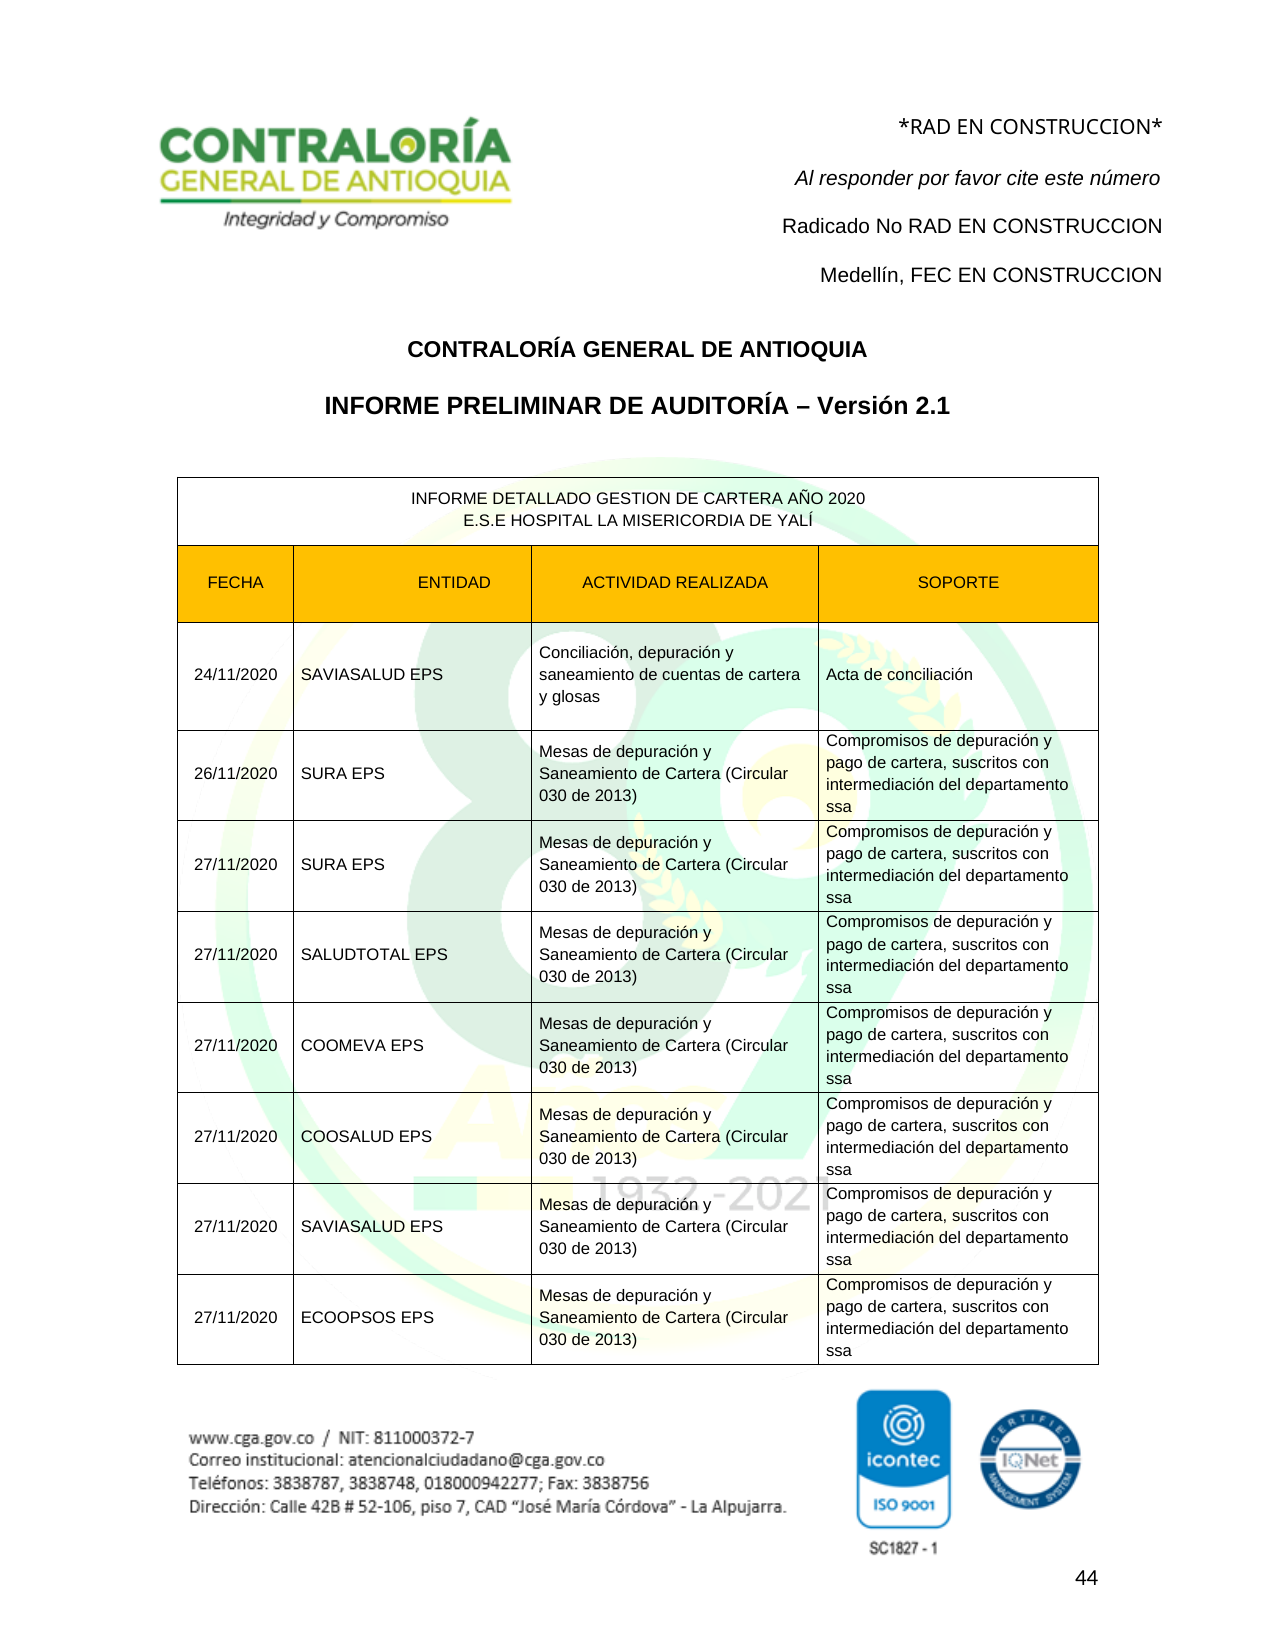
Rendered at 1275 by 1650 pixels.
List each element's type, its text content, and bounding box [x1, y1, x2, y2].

table_cell Mesas de depuración y Saneamiento de Cartera (Circular 030 de 2013) [532, 1093, 818, 1183]
table_header INFORME DETALLADO GESTION DE CARTERA AÑO 2020 E.S.E HOSPITAL LA MISERICORDIA DE YALÍ [178, 478, 1098, 545]
table_cell Compromisos de depuración y pago de cartera, suscritos con intermediación del departamento ssa [819, 912, 1098, 1002]
table_cell Compromisos de depuración y pago de cartera, suscritos con intermediación del departamento ssa [819, 1184, 1098, 1273]
table_cell 27/11/2020 [178, 1003, 293, 1092]
table_cell SAVIASALUD EPS [294, 623, 531, 730]
table_cell Compromisos de depuración y pago de cartera, suscritos con intermediación del departamento ssa [819, 731, 1098, 820]
table_cell Acta de conciliación [819, 623, 1098, 730]
table_cell 27/11/2020 [178, 912, 293, 1002]
table_cell FECHA [178, 546, 293, 622]
table_cell SURA EPS [294, 821, 531, 911]
table_cell Mesas de depuración y Saneamiento de Cartera (Circular 030 de 2013) [532, 1003, 818, 1092]
table_cell ENTIDAD [294, 546, 531, 622]
table_cell Compromisos de depuración y pago de cartera, suscritos con intermediación del departamento ssa [819, 821, 1098, 911]
table_cell Mesas de depuración y Saneamiento de Cartera (Circular 030 de 2013) [532, 731, 818, 820]
table_cell 26/11/2020 [178, 731, 293, 820]
table_cell SAVIASALUD EPS [294, 1184, 531, 1273]
table_cell Mesas de depuración y Saneamiento de Cartera (Circular 030 de 2013) [532, 821, 818, 911]
table_cell COOSALUD EPS [294, 1093, 531, 1183]
table_cell ACTIVIDAD REALIZADA [532, 546, 818, 622]
table_cell Conciliación, depuración y saneamiento de cuentas de cartera y glosas [532, 623, 818, 730]
table_cell SOPORTE [819, 546, 1098, 622]
table_cell 27/11/2020 [178, 1184, 293, 1273]
picture [183, 1380, 1098, 1563]
table_cell SURA EPS [294, 731, 531, 820]
table_cell 27/11/2020 [178, 1275, 293, 1364]
table_cell 27/11/2020 [178, 821, 293, 911]
table_cell 24/11/2020 [178, 623, 293, 730]
table_cell COOMEVA EPS [294, 1003, 531, 1092]
table_cell Compromisos de depuración y pago de cartera, suscritos con intermediación del departamento ssa [819, 1093, 1098, 1183]
picture [147, 112, 525, 239]
table_cell Compromisos de depuración y pago de cartera, suscritos con intermediación del departamento ssa [819, 1275, 1098, 1364]
table_cell ECOOPSOS EPS [294, 1275, 531, 1364]
table_cell 27/11/2020 [178, 1093, 293, 1183]
table_cell SALUDTOTAL EPS [294, 912, 531, 1002]
table_cell Mesas de depuración y Saneamiento de Cartera (Circular 030 de 2013) [532, 1275, 818, 1364]
table_cell Mesas de depuración y Saneamiento de Cartera (Circular 030 de 2013) [532, 1184, 818, 1273]
table_cell Mesas de depuración y Saneamiento de Cartera (Circular 030 de 2013) [532, 912, 818, 1002]
table_cell Compromisos de depuración y pago de cartera, suscritos con intermediación del departamento ssa [819, 1003, 1098, 1092]
